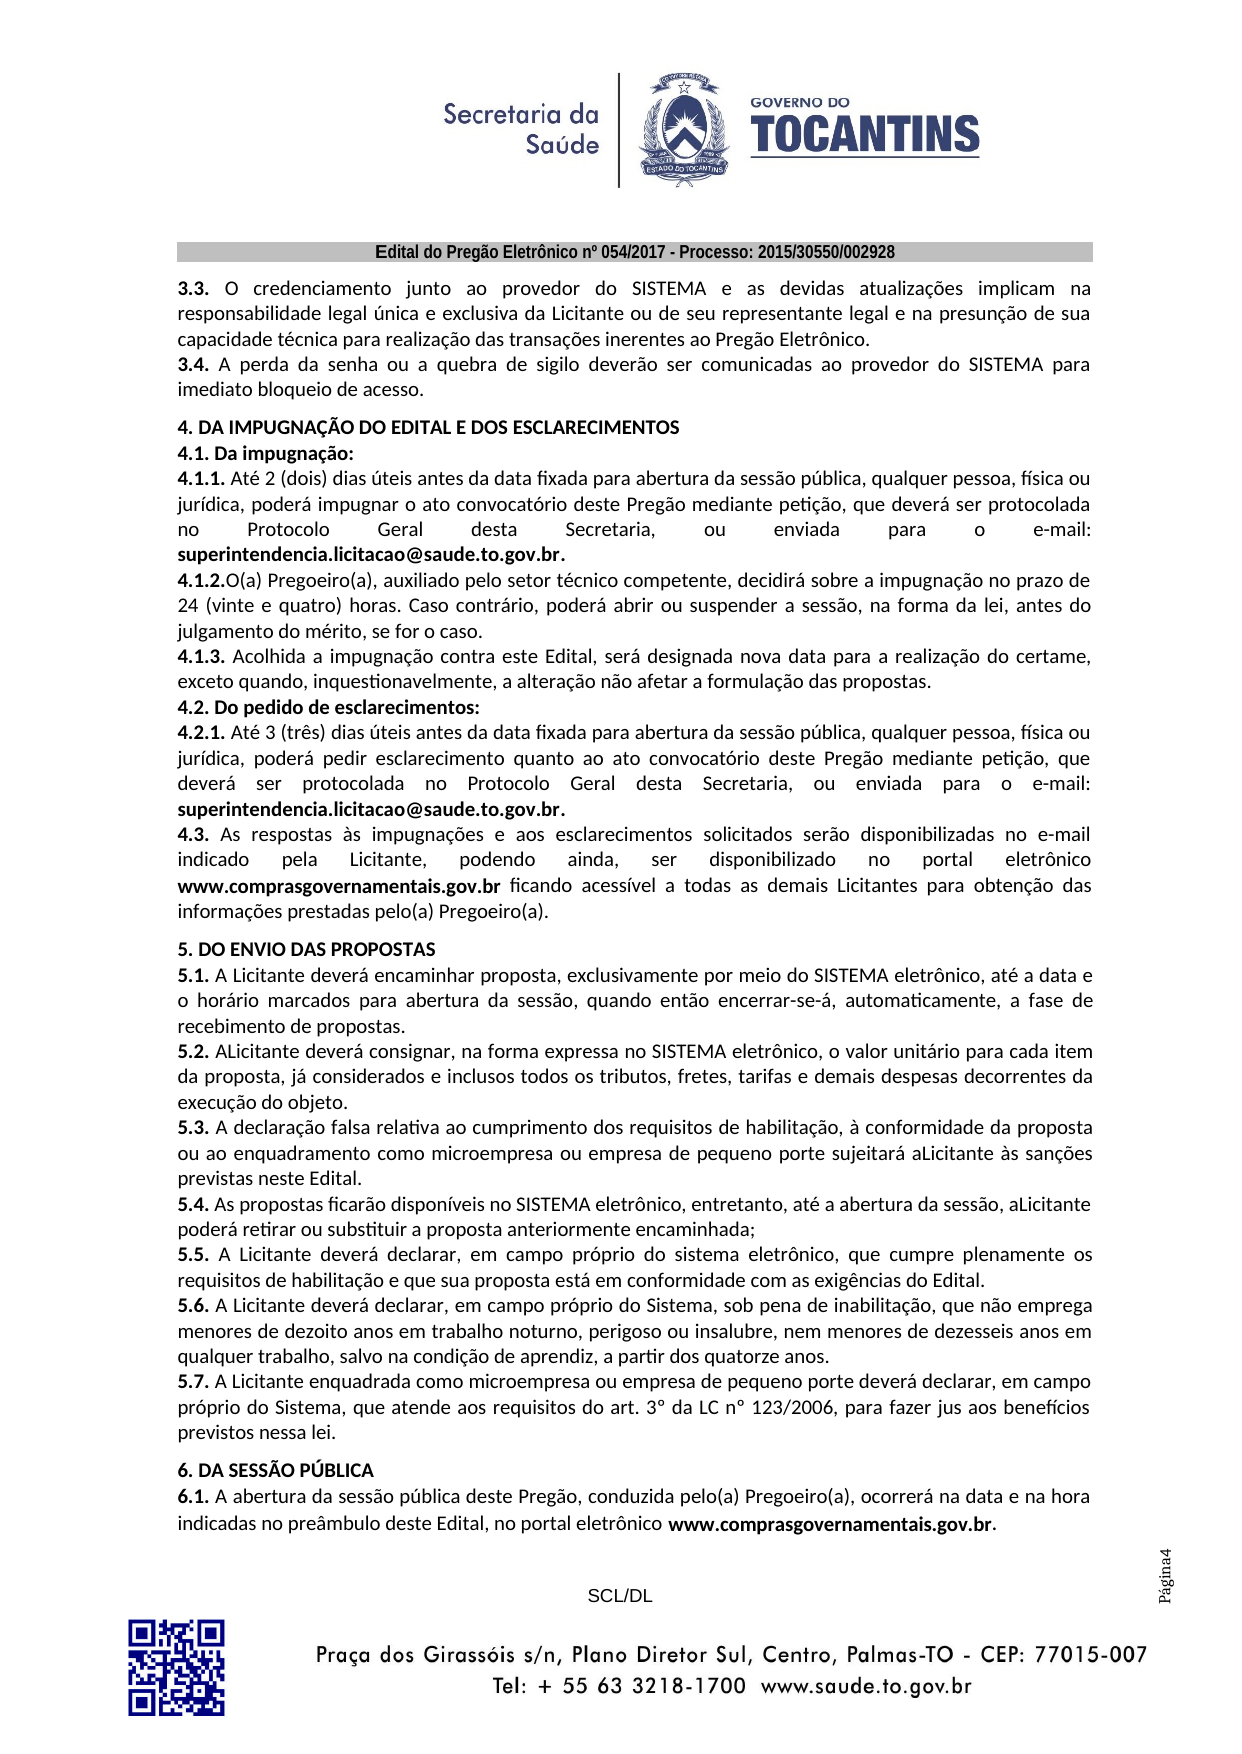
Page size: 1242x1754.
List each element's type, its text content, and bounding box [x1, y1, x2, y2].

text 3.4. A perda da senha ou a quebra de sigilo deverão ser comunicadas ao provedor do SISTEMA para imediato bloqueio de acesso. [177, 351, 1093, 402]
text 5.7. A Licitante enquadrada como microempresa ou empresa de pequeno porte deverá declarar, em campo próprio do Sistema, que atende aos requisitos do art. 3º da LC nº 123/2006, para fazer jus aos benefícios previstos nessa lei. [177, 1369, 1093, 1445]
text 4. DA IMPUGNAÇÃO DO EDITAL E DOS ESCLARECIMENTOS [177, 414, 1093, 440]
text 4.3. As respostas às impugnações e aos esclarecimentos solicitados serão disponibilizadas no e-mail indicado pela Licitante, podendo ainda, ser disponibilizado no portal eletrônico www.comprasgovernamentais.gov.br ficando acessível a todas as demais Licitantes para obtenção das informações prestadas pelo(a) Pregoeiro(a). [177, 821, 1093, 924]
picture [124, 1615, 1147, 1720]
text 4.1.3. Acolhida a impugnação contra este Edital, será designada nova data para a realização do certame, exceto quando, inquestionavelmente, a alteração não afetar a formulação das propostas. [177, 643, 1093, 694]
text 5.1. A Licitante deverá encaminhar proposta, exclusivamente por meio do SISTEMA eletrônico, até a data e o horário marcados para abertura da sessão, quando então encerrar-se-á, automaticamente, a fase de recebimento de propostas. [177, 962, 1094, 1038]
text 5.2. ALicitante deverá consignar, na forma expressa no SISTEMA eletrônico, o valor unitário para cada item da proposta, já considerados e inclusos todos os tributos, fretes, tarifas e demais despesas decorrentes da execução do objeto. [177, 1038, 1094, 1114]
text 4.2. Do pedido de esclarecimentos: [177, 694, 1093, 719]
text 5.6. A Licitante deverá declarar, em campo próprio do Sistema, sob pena de inabilitação, que não emprega menores de dezoito anos em trabalho noturno, perigoso ou insalubre, nem menores de dezesseis anos em qualquer trabalho, salvo na condição de aprendiz, a partir dos quatorze anos. [177, 1292, 1094, 1369]
text 3.3. O credenciamento junto ao provedor do SISTEMA e as devidas atualizações implicam na responsabilidade legal única e exclusiva da Licitante ou de seu representante legal e na presunção de sua capacidade técnica para realização das transações inerentes ao Pregão Eletrônico. [177, 275, 1093, 351]
text 5.3. A declaração falsa relativa ao cumprimento dos requisitos de habilitação, à conformidade da proposta ou ao enquadramento como microempresa ou empresa de pequeno porte sujeitará aLicitante às sanções previstas neste Edital. [177, 1114, 1094, 1191]
text 5.4. As propostas ficarão disponíveis no SISTEMA eletrônico, entretanto, até a abertura da sessão, aLicitante poderá retirar ou substituir a proposta anteriormente encaminhada; [177, 1191, 1093, 1242]
text 4.1.2.O(a) Pregoeiro(a), auxiliado pelo setor técnico competente, decidirá sobre a impugnação no prazo de 24 (vinte e quatro) horas. Caso contrário, poderá abrir ou suspender a sessão, na forma da lei, antes do julgamento do mérito, se for o caso. [177, 567, 1093, 643]
text 5.5. A Licitante deverá declarar, em campo próprio do sistema eletrônico, que cumpre plenamente os requisitos de habilitação e que sua proposta está em conformidade com as exigências do Edital. [177, 1242, 1094, 1292]
text 6.1. A abertura da sessão pública deste Pregão, conduzida pelo(a) Pregoeiro(a), ocorrerá na data e na hora indicadas no preâmbulo deste Edital, no portal eletrônico www.comprasgovernamentais.gov.br. [177, 1483, 1093, 1537]
text 4.1.1. Até 2 (dois) dias úteis antes da data fixada para abertura da sessão pública, qualquer pessoa, física ou jurídica, poderá impugnar o ato convocatório deste Pregão mediante petição, que deverá ser protocolada no Protocolo Geral desta Secretaria, ou enviada para o e-mail: superintendencia.licitacao@saude.to.gov.br. [177, 465, 1093, 567]
text 5. DO ENVIO DAS PROPOSTAS [177, 937, 1083, 962]
text 4.1. Da impugnação: [177, 440, 1093, 465]
text 4.2.1. Até 3 (três) dias úteis antes da data fixada para abertura da sessão pública, qualquer pessoa, física ou jurídica, poderá pedir esclarecimento quanto ao ato convocatório deste Pregão mediante petição, que deverá ser protocolada no Protocolo Geral desta Secretaria, ou enviada para o e-mail: superintendencia.licitacao@saude.to.gov.br. [177, 719, 1093, 821]
text 6. DA SESSÃO PÚBLICA [177, 1457, 1093, 1483]
